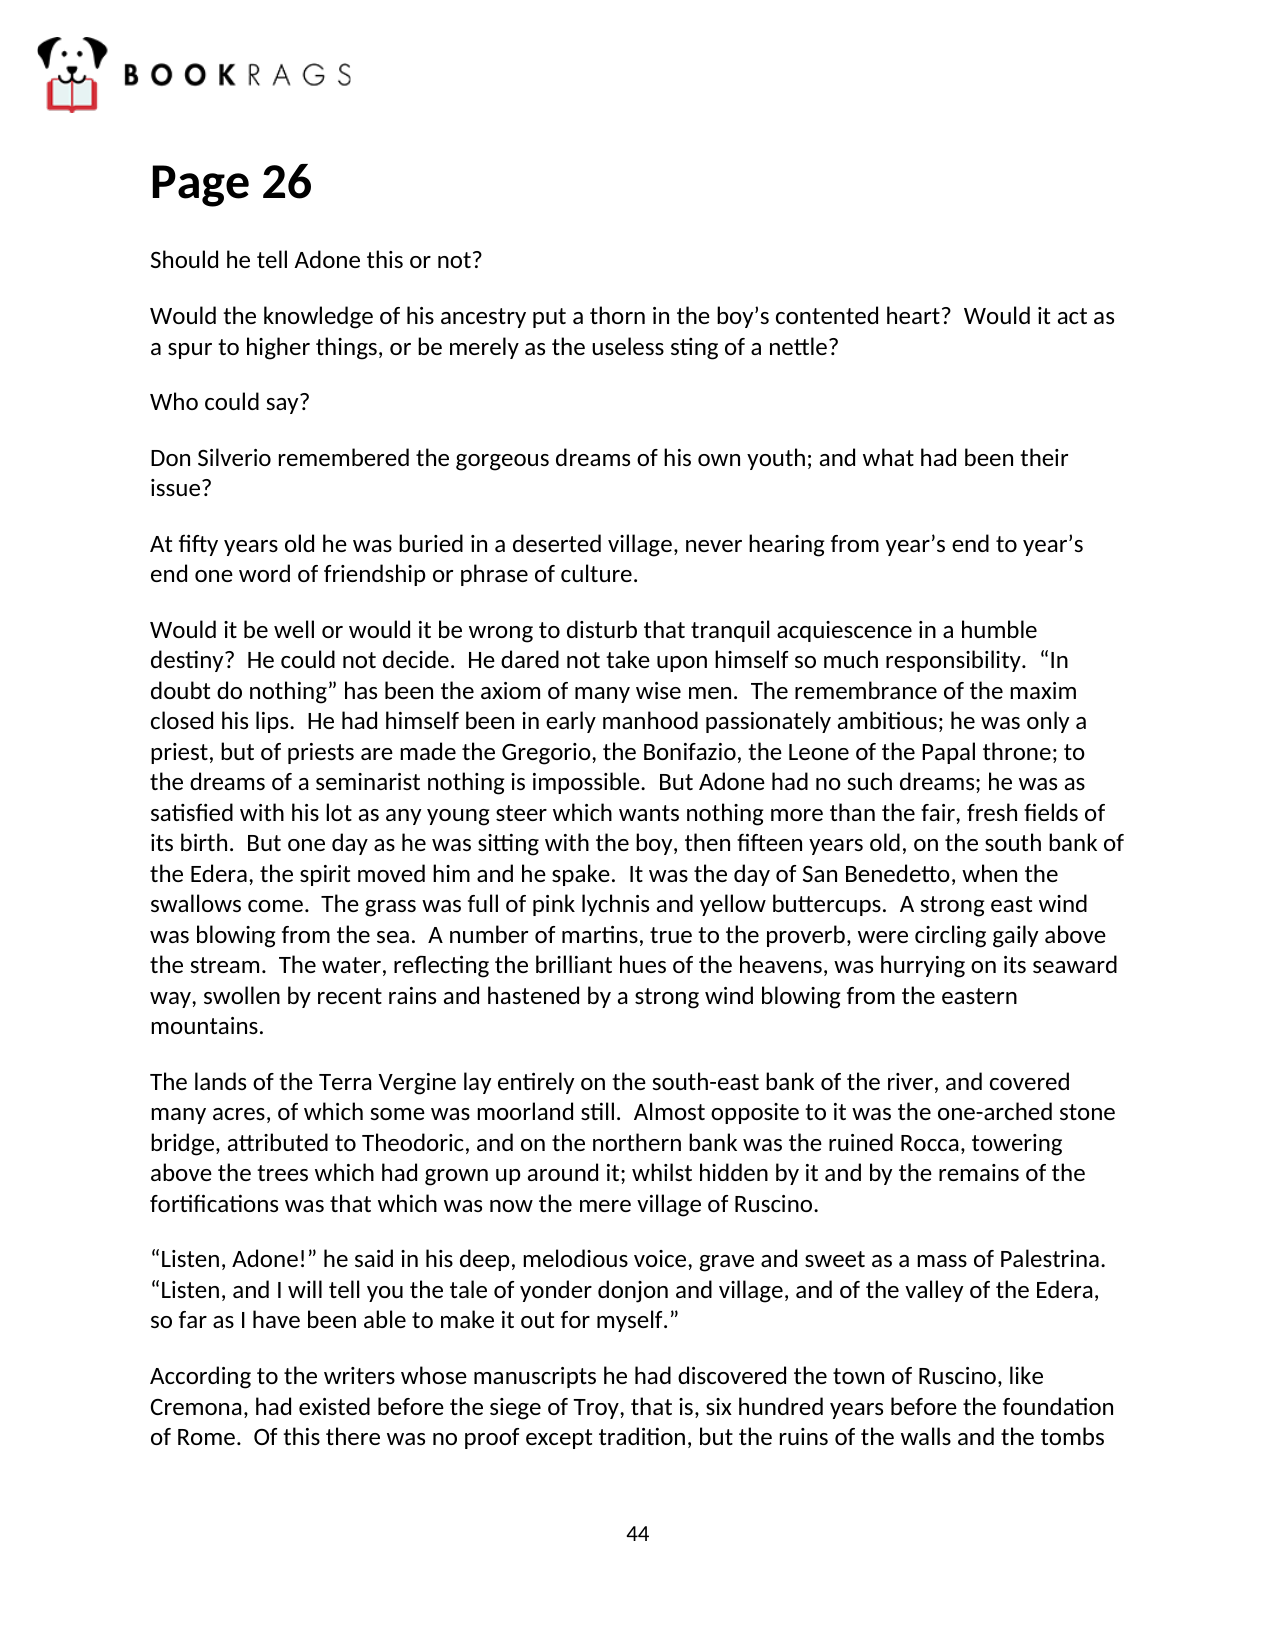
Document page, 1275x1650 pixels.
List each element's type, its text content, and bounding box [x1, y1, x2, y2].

text Would the knowledge of his ancestry put a thorn in the boy’s contented heart? Would it act as a spur to higher things, or be merely as the useless sting of a nettle? [150, 300, 1125, 361]
picture [37, 37, 351, 113]
text Should he tell Adone this or not? [150, 244, 1125, 275]
text Page 26 [150, 150, 1125, 211]
text Don Silverio remembered the gorgeous dreams of his own youth; and what had been their issue? [150, 442, 1125, 503]
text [150, 1360, 1125, 1452]
text Would it be well or would it be wrong to disturb that tranquil acquiescence in a humble destiny? He could not decide. He dared not take upon himself so much responsibility. “In doubt do nothing” has been the axiom of many wise men. The remembrance of the maxim closed his lips. He had himself been in early manhood passionately ambitious; he was only a priest, but of priests are made the Gregorio, the Bonifazio, the Leone of the Papal throne; to the dreams of a seminarist nothing is impossible. But Adone had no such dreams; he was as satisfied with his lot as any young steer which wants nothing more than the fair, fresh fields of its birth. But one day as he was sitting with the boy, then fifteen years old, on the south bank of the Edera, the spirit moved him and he spake. It was the day of San Benedetto, when the swallows come. The grass was full of pink lychnis and yellow buttercups. A strong east wind was blowing from the sea. A number of martins, true to the proverb, were circling gaily above the stream. The water, reflecting the brilliant hues of the heavens, was hurrying on its seaward way, swollen by recent rains and hastened by a strong wind blowing from the eastern mountains. [150, 614, 1125, 1041]
text The lands of the Terra Vergine lay entirely on the south-east bank of the river, and covered many acres, of which some was moorland still. Almost opposite to it was the one-arched stone bridge, attributed to Theodoric, and on the northern bank was the ruined Rocca, towering above the trees which had grown up around it; whilst hidden by it and by the remains of the fortifications was that which was now the mere village of Ruscino. [150, 1066, 1125, 1219]
text At fifty years old he was buried in a deserted village, never hearing from year’s end to year’s end one word of friendship or phrase of culture. [150, 528, 1125, 589]
text “Listen, Adone!” he said in his deep, melodious voice, grave and sweet as a mass of Palestrina. “Listen, and I will tell you the tale of yonder donjon and village, and of the valley of the Edera, so far as I have been able to make it out for myself.” [150, 1244, 1125, 1335]
text Who could say? [150, 386, 1125, 417]
